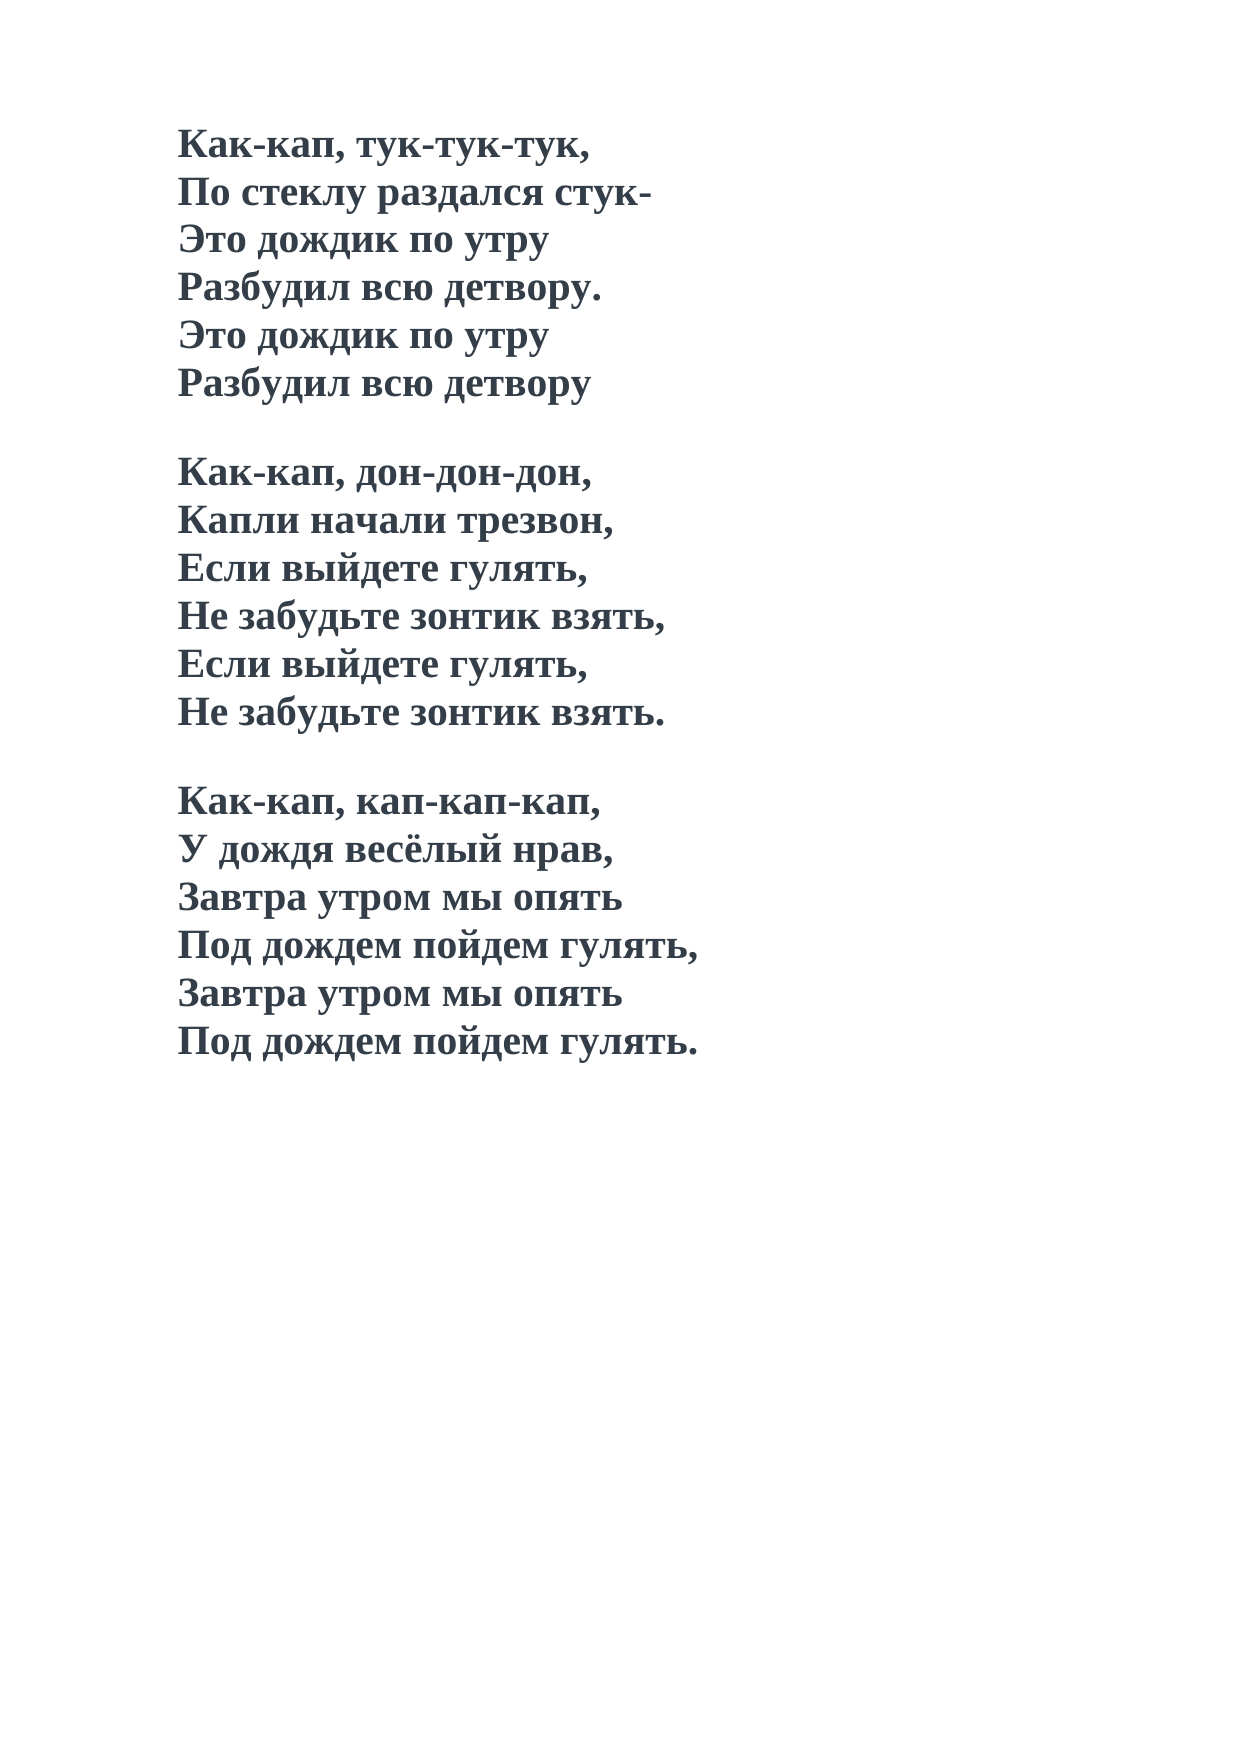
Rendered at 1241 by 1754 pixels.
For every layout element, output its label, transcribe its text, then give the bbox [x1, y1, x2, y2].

text Как-кап, дон-дон-дон, Капли начали трезвон, Если выйдете гулять, Не забудьте зонтик взять, Если выйдете гулять, Не забудьте зонтик взять. [177, 447, 1152, 734]
text Как-кап, тук-тук-тук, По стеклу раздался стук- Это дождик по утру Разбудил всю детвору. Это дождик по утру Разбудил всю детвору [177, 118, 1152, 406]
text Как-кап, кап-кап-кап, У дождя весёлый нрав, Завтра утром мы опять Под дождем пойдем гулять, Завтра утром мы опять Под дождем пойдем гулять. [177, 776, 1152, 1063]
